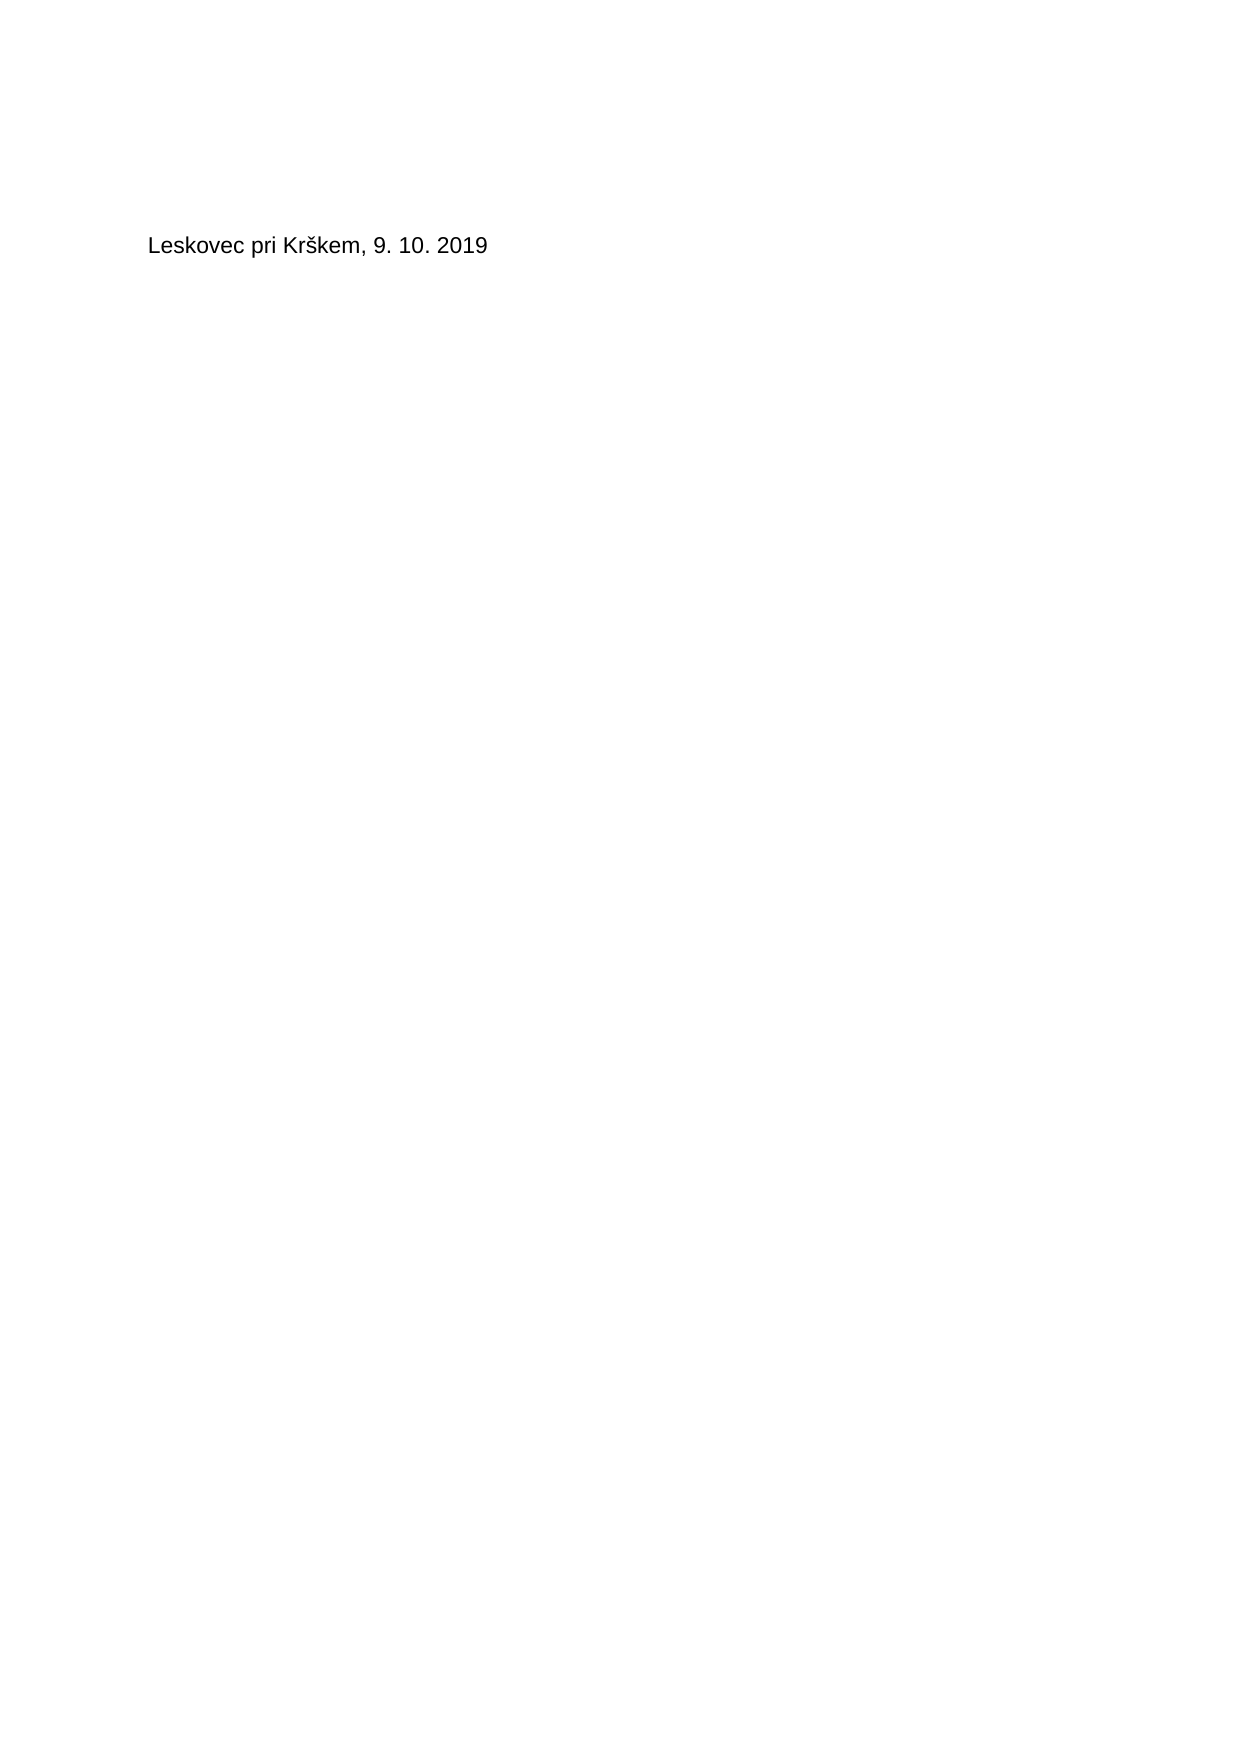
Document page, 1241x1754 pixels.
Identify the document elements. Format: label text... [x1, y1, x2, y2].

text Leskovec pri Krškem, 9. 10. 2019 [148, 232, 1093, 258]
